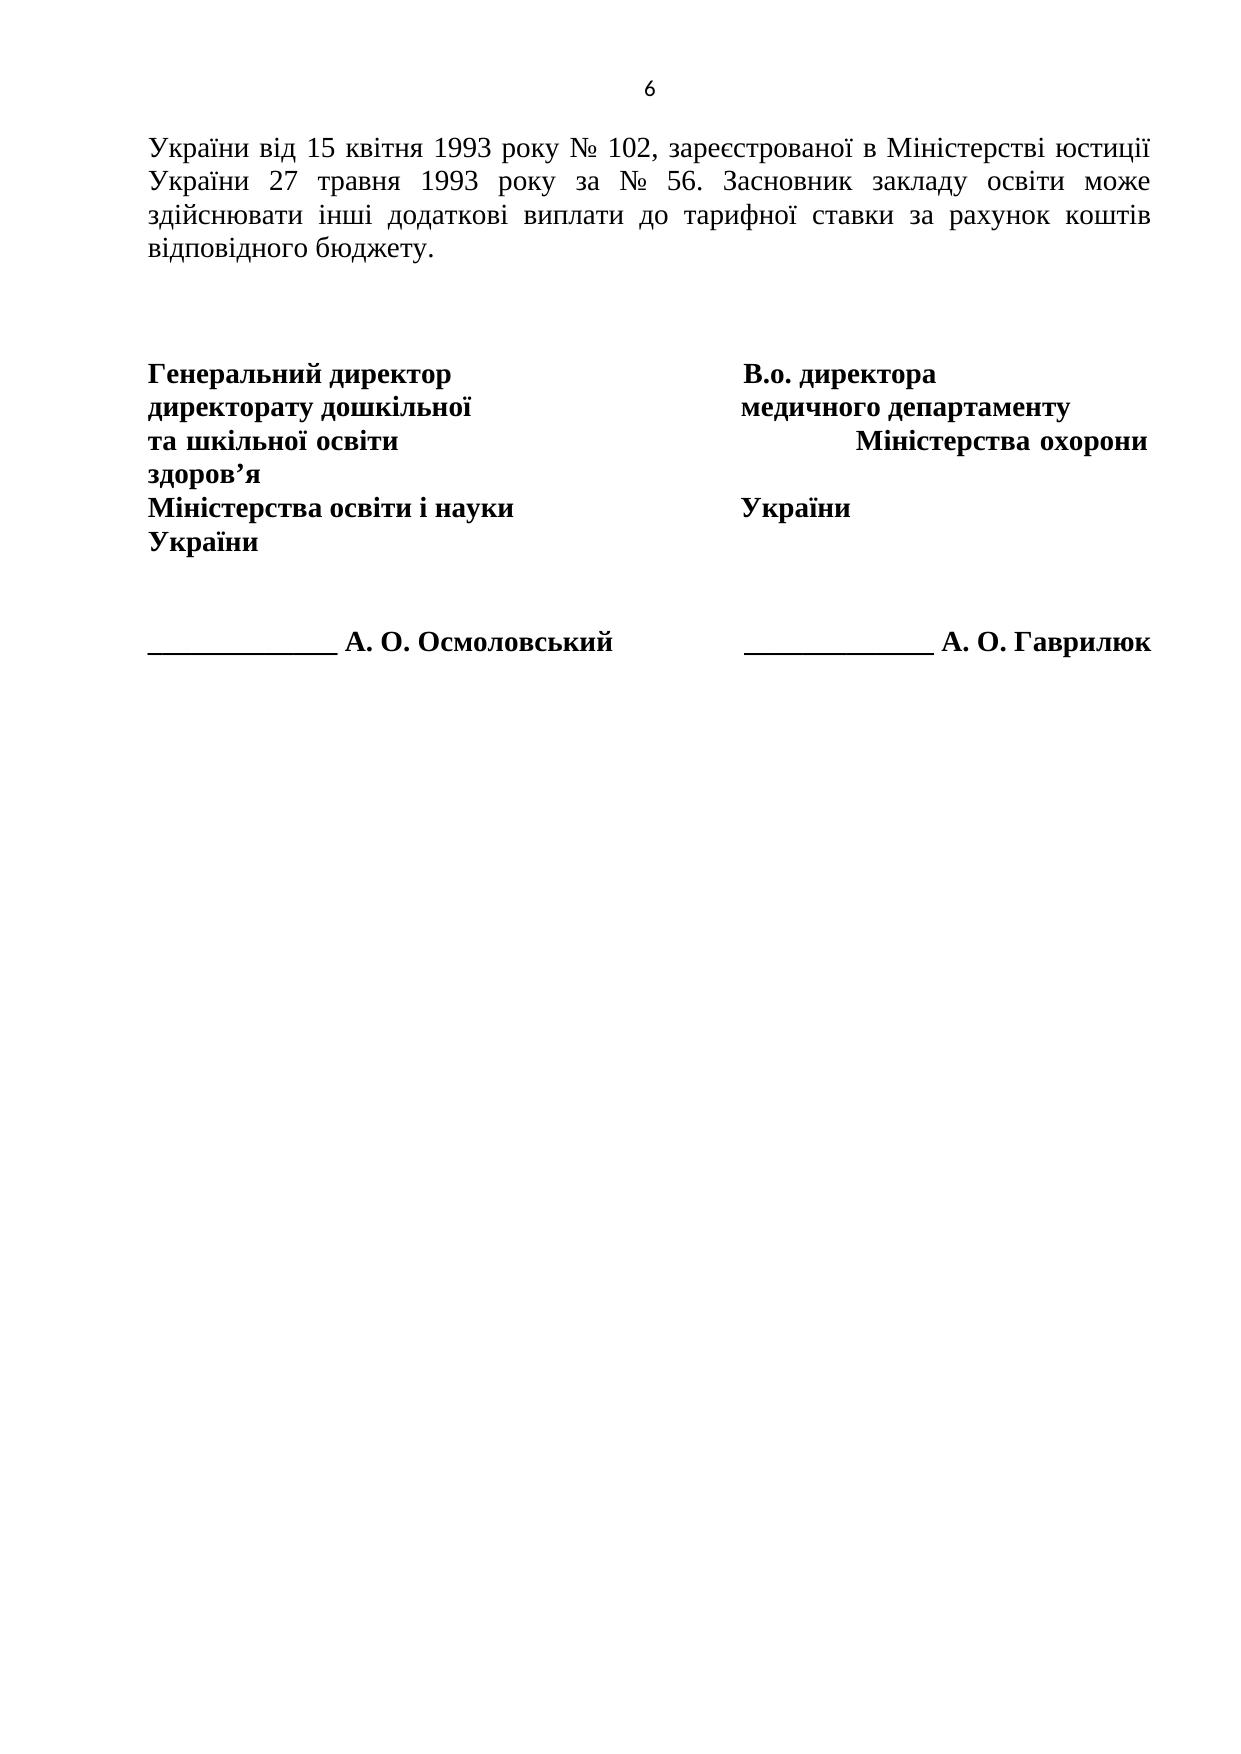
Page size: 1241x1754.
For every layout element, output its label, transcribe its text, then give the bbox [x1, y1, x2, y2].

text України [148, 524, 1152, 557]
text _____________ А. О. Осмоловський _____________ А. О. Гаврилюк [148, 624, 1152, 658]
text директорату дошкільної медичного департаменту [148, 389, 1152, 423]
text України від 15 квітня 1993 року № 102, зареєстрованої в Міністерстві юстиції України 27 травня 1993 року за № 56. Засновник закладу освіти може здійснювати інші додаткові виплати до тарифної ставки за рахунок коштів відповідного бюджету. [148, 130, 1152, 264]
text та шкільної освіти Міністерства охорони здоров’я [148, 423, 1152, 490]
text Генеральний директор В.о. директора [148, 356, 1152, 389]
text Міністерства освіти і науки України [148, 490, 1152, 524]
